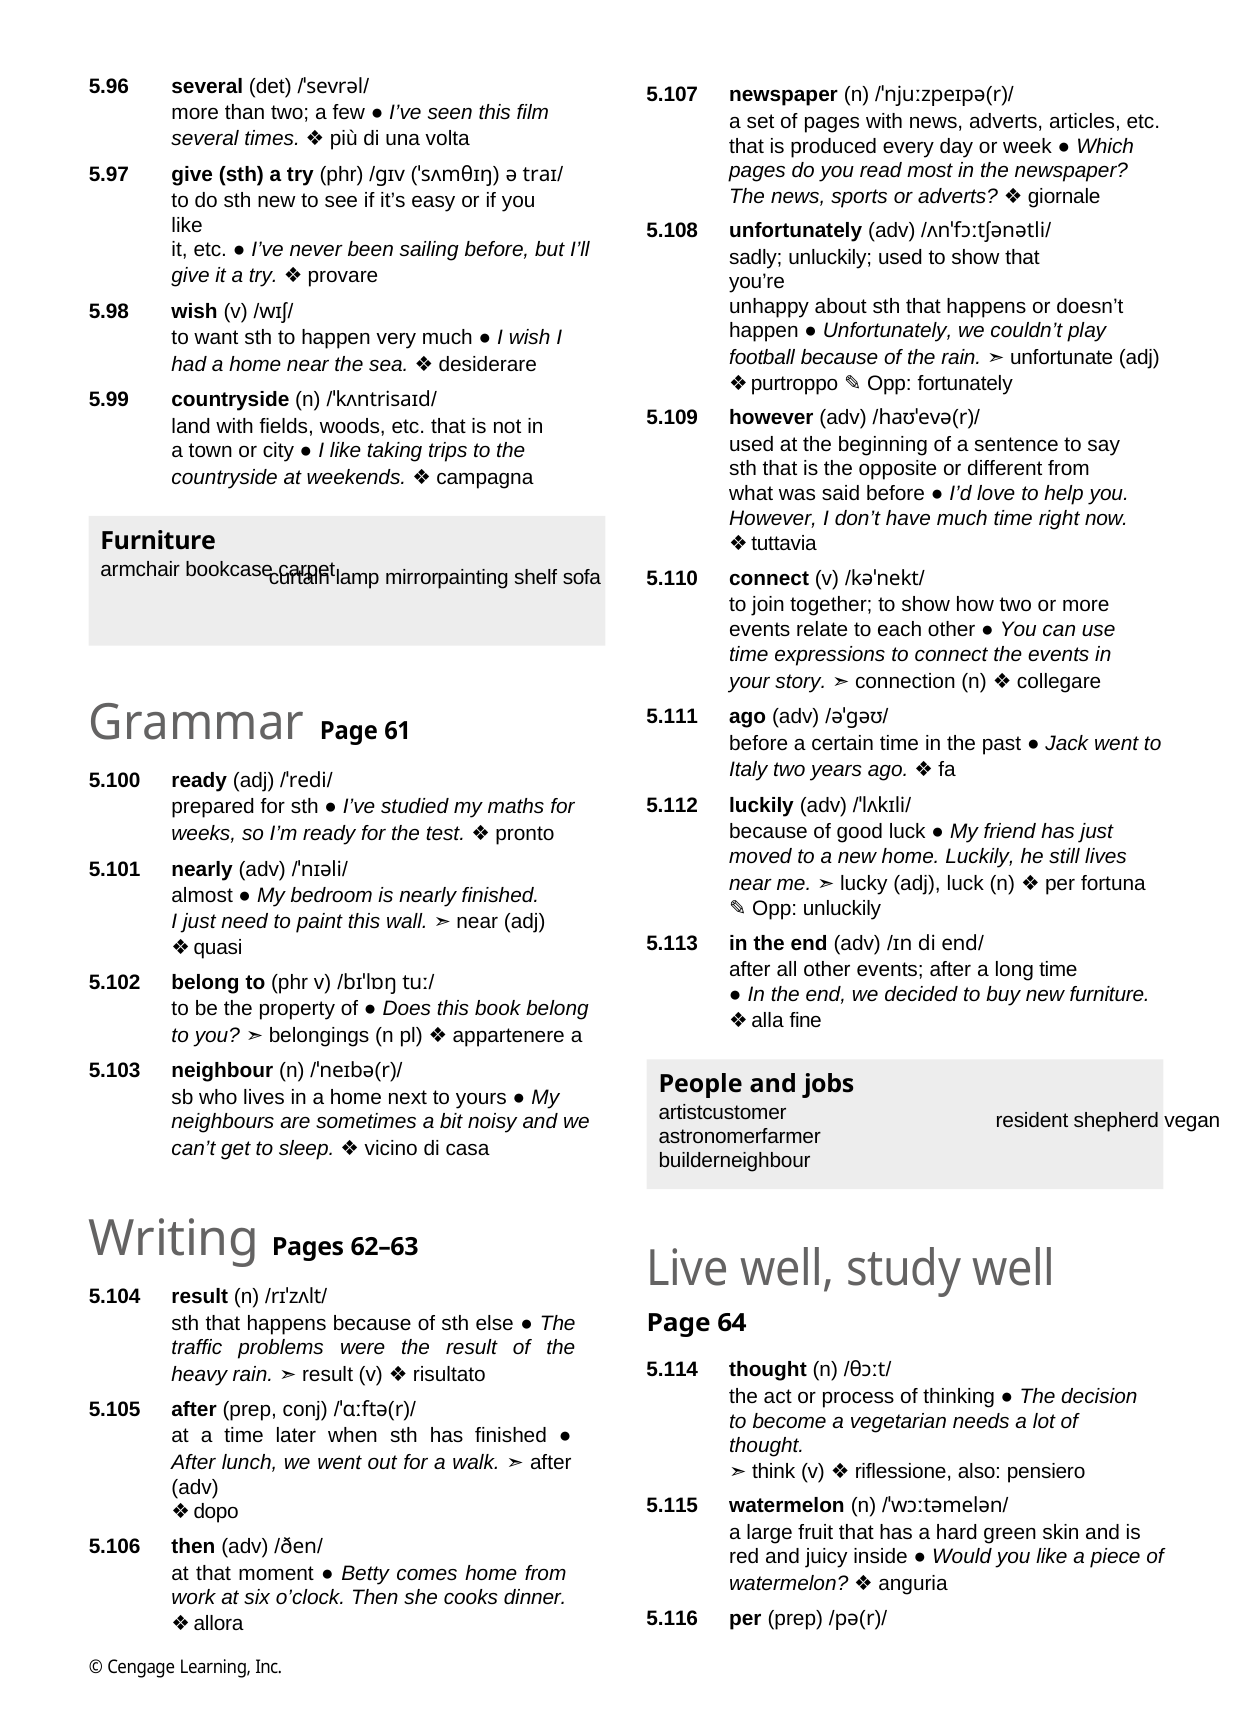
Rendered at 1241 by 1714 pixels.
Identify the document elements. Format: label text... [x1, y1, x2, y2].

list tuttavia [729, 530, 1240, 556]
list countryside (n) /ˈkʌntrisaɪd/ [88, 384, 602, 413]
list alla fine [729, 1006, 1240, 1033]
list belong to (phr v) /bɪˈlɒŋ tuː/ [88, 967, 602, 996]
list quasi [171, 935, 602, 960]
text before a certain time in the past ● Jack went to Italy two years ago. ❖ fa [729, 731, 1167, 783]
text because of good luck ● My friend has just moved to a new home. Luckily, he still lives near me. ➣ lucky (adj), luck (n) ❖ per fortuna [729, 819, 1167, 896]
text it, etc. ● I’ve never been sailing before, but I’ll give it a try. ❖ provare [171, 238, 602, 289]
text after all other events; after a long time [729, 957, 1240, 981]
list connect (v) /kəˈnekt/ [646, 563, 1240, 591]
subtitle Page 64 [646, 1304, 1240, 1338]
list in the end (adv) /ɪn di end/ [646, 928, 1240, 956]
text unhappy about sth that happens or doesn’t happen ● Unfortunately, we couldn’t play football because of the rain. ➣ unfortunate (adj) [729, 294, 1167, 371]
list give (sth) a try (phr) /gɪv (ˈsʌmθɪŋ) ə traɪ/ to do sth new to see if it’s easy or if you like [88, 159, 571, 237]
text sth that happens because of sth else ● The traffic problems were the result of the heavy rain. ➣ result (v) ❖ risultato [171, 1311, 575, 1388]
list neighbour (n) /ˈneɪbə(r)/ [88, 1055, 602, 1084]
list allora [171, 1610, 602, 1635]
text Grammar Page 61 [88, 686, 602, 754]
text Writing Pages 62–63 [88, 1202, 602, 1270]
list result (n) /rɪˈzʌlt/ [88, 1281, 602, 1310]
text prepared for sth ● I’ve studied my maths for weeks, so I’m ready for the test. ❖ pronto [171, 795, 602, 847]
text land with fields, woods, etc. that is not in a town or city ● I like taking trips to the countryside at weekends. ❖ campagna [171, 414, 548, 491]
text The news, sports or adverts? ❖ giornale [729, 183, 1240, 208]
text a set of pages with news, adverts, articles, etc. that is produced every day or week ● Which pages do you read most in the newspaper? [729, 109, 1188, 182]
text almost ● My bedroom is nearly finished. I just need to paint this wall. ➣ near (adj) [171, 883, 546, 935]
text ✎ Opp: unluckily [729, 896, 1240, 921]
text used at the beginning of a sentence to say sth that is the opposite or different from what was said before ● I’d love to help you. However, I don’t have much time right now. [729, 432, 1132, 529]
list several (det) /ˈsevrəl/ [88, 71, 602, 99]
list watermelon (n) /ˈwɔːtəmelən/ [646, 1490, 1240, 1519]
text Live well, study well [646, 1232, 1240, 1300]
list unfortunately (adv) /ʌnˈfɔːtʃənətli/ sadly; unluckily; used to show that you’re [646, 215, 1098, 293]
list however (adv) /haʊˈevə(r)/ [646, 402, 1240, 431]
text sb who lives in a home next to yours ● My neighbours are sometimes a bit noisy and we can’t get to sleep. ❖ vicino di casa [171, 1085, 602, 1162]
text at that moment ● Betty comes home from work at six o’clock. Then she cooks dinner. [171, 1561, 566, 1609]
text to join together; to show how two or more events relate to each other ● You can use time expressions to connect the events in your story. ➣ connection (n) ❖ collegare [729, 592, 1157, 695]
list after (prep, conj) /ˈɑːftə(r)/ [88, 1394, 602, 1423]
list dopo [171, 1499, 602, 1524]
list ago (adv) /əˈɡəʊ/ [646, 702, 1240, 730]
list purtroppo ✎ Opp: fortunately [729, 371, 1240, 395]
list then (adv) /ðen/ [88, 1531, 602, 1559]
list per (prep) /pə(r)/ [646, 1603, 1240, 1632]
list thought (n) /θɔːt/ [646, 1354, 1240, 1383]
text to want sth to happen very much ● I wish I had a home near the sea. ❖ desiderare [171, 326, 602, 377]
text ➣ think (v) ❖ riflessione, also: pensiero [729, 1458, 1240, 1483]
list wish (v) /wɪʃ/ [88, 296, 602, 325]
list ready (adj) /ˈredi/ [88, 766, 602, 794]
text the act or process of thinking ● The decision to become a vegetarian needs a lot of thought. [729, 1384, 1157, 1457]
text more than two; a few ● I’ve seen this film several times. ❖ più di una volta [171, 101, 602, 152]
list In the end, we decided to buy new furniture. [729, 982, 1240, 1006]
list nearly (adv) /ˈnɪəli/ [88, 854, 602, 882]
text at a time later when sth has finished ● After lunch, we went out for a walk. ➣ after (adv) [171, 1424, 572, 1499]
list luckily (adv) /ˈlʌkɪli/ [646, 790, 1240, 818]
text a large fruit that has a hard green skin and is red and juicy inside ● Would you like a piece of watermelon? ❖ anguria [729, 1520, 1167, 1597]
list newspaper (n) /ˈnjuːzpeɪpə(r)/ [646, 79, 1240, 108]
text to be the property of ● Does this book belong to you? ➣ belongings (n pl) ❖ appartenere a [171, 997, 599, 1048]
